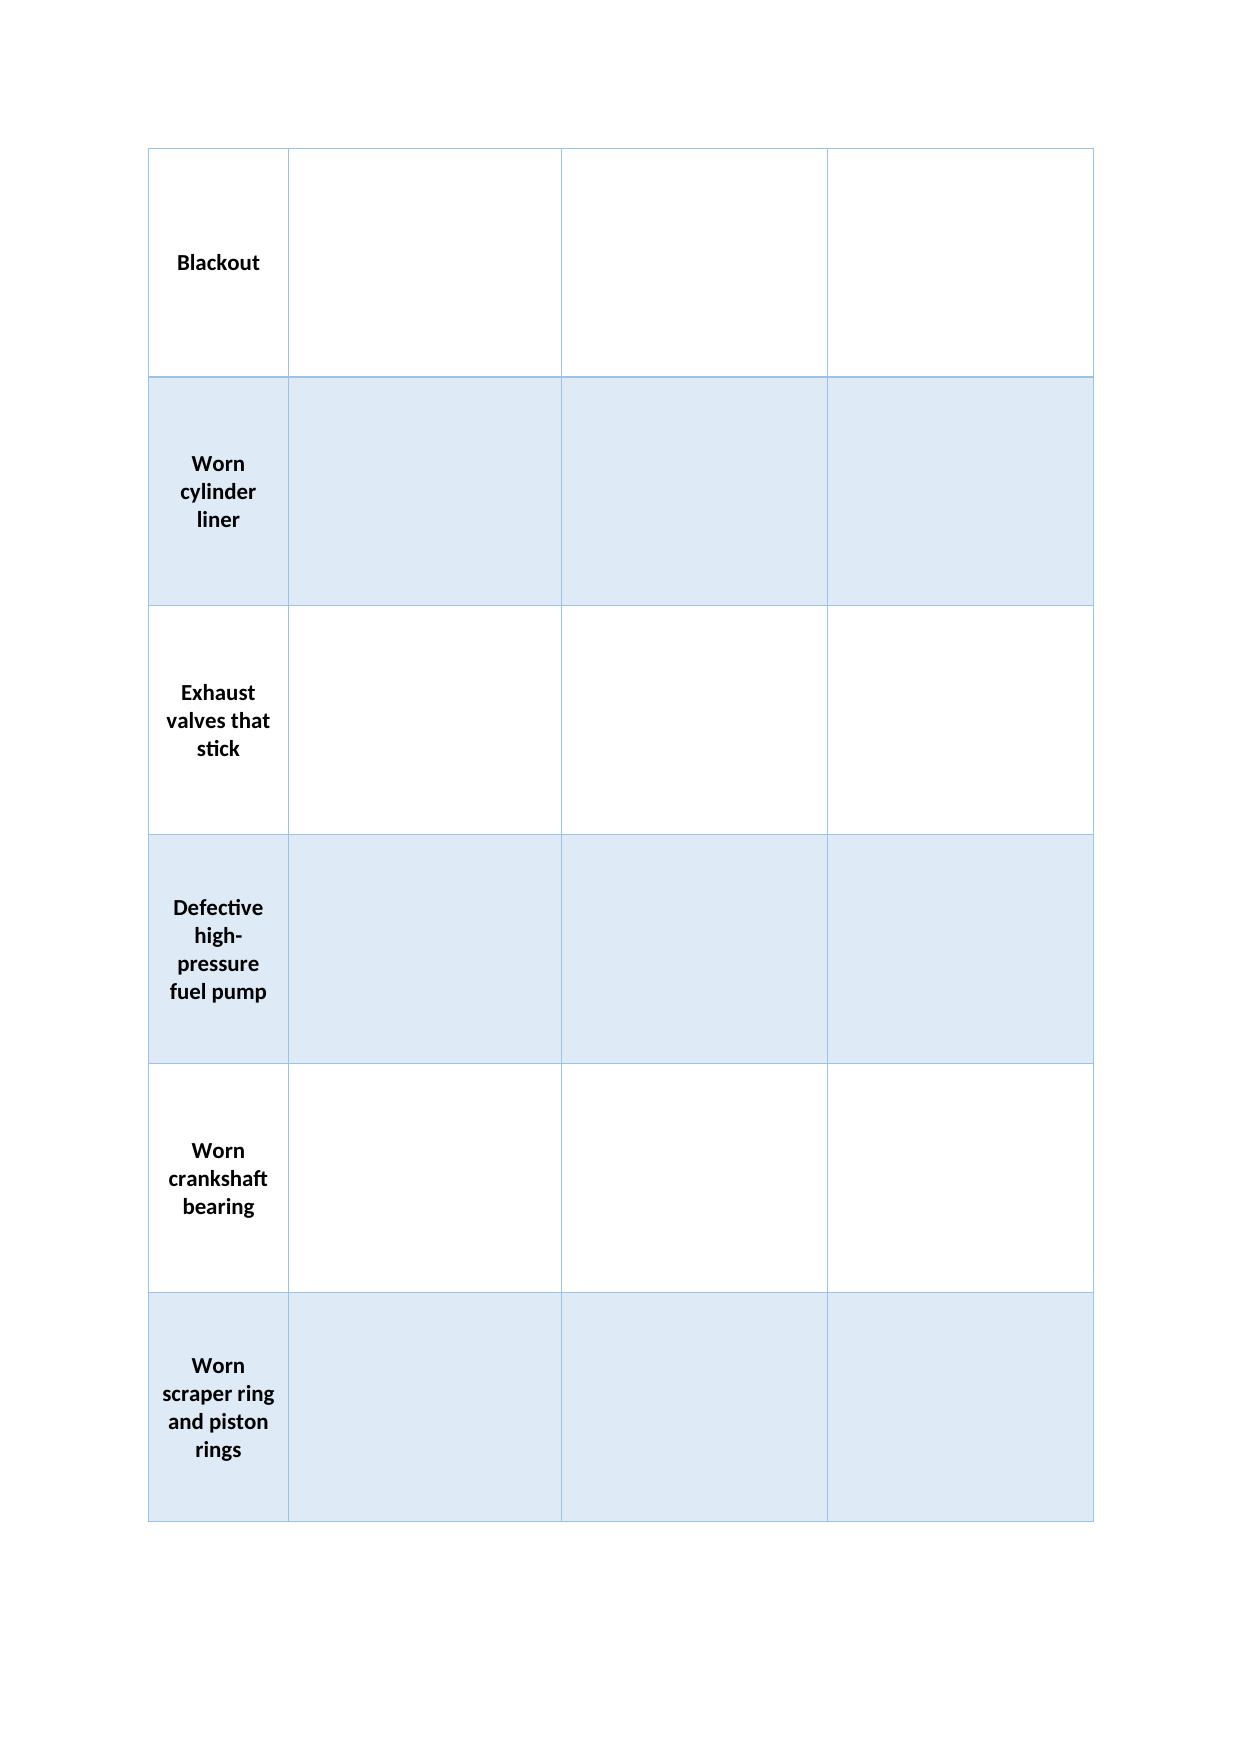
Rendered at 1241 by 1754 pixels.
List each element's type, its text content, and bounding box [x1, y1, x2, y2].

table_cell [828, 1064, 1093, 1292]
table_cell [828, 149, 1093, 376]
table_cell [828, 1293, 1093, 1521]
table_cell [289, 835, 561, 1063]
table_cell [562, 149, 827, 376]
table_cell Worn cylinder liner [149, 378, 288, 605]
table_cell Exhaust valves that stick [149, 606, 288, 834]
table_cell [828, 835, 1093, 1063]
table_cell Worn scraper ring and piston rings [149, 1293, 288, 1521]
table_cell [289, 1293, 561, 1521]
table_cell [289, 1064, 561, 1292]
table_cell [828, 606, 1093, 834]
table_cell [562, 835, 827, 1063]
table_cell [289, 149, 561, 376]
table_cell [562, 606, 827, 834]
table_cell [562, 1293, 827, 1521]
table_cell Defective high-pressure fuel pump [149, 835, 288, 1063]
table_cell Blackout [149, 149, 288, 376]
table_cell [289, 606, 561, 834]
table_cell Worn crankshaft bearing [149, 1064, 288, 1292]
table_cell [828, 378, 1093, 605]
table_cell [289, 378, 561, 605]
table_cell [562, 378, 827, 605]
table_cell [562, 1064, 827, 1292]
